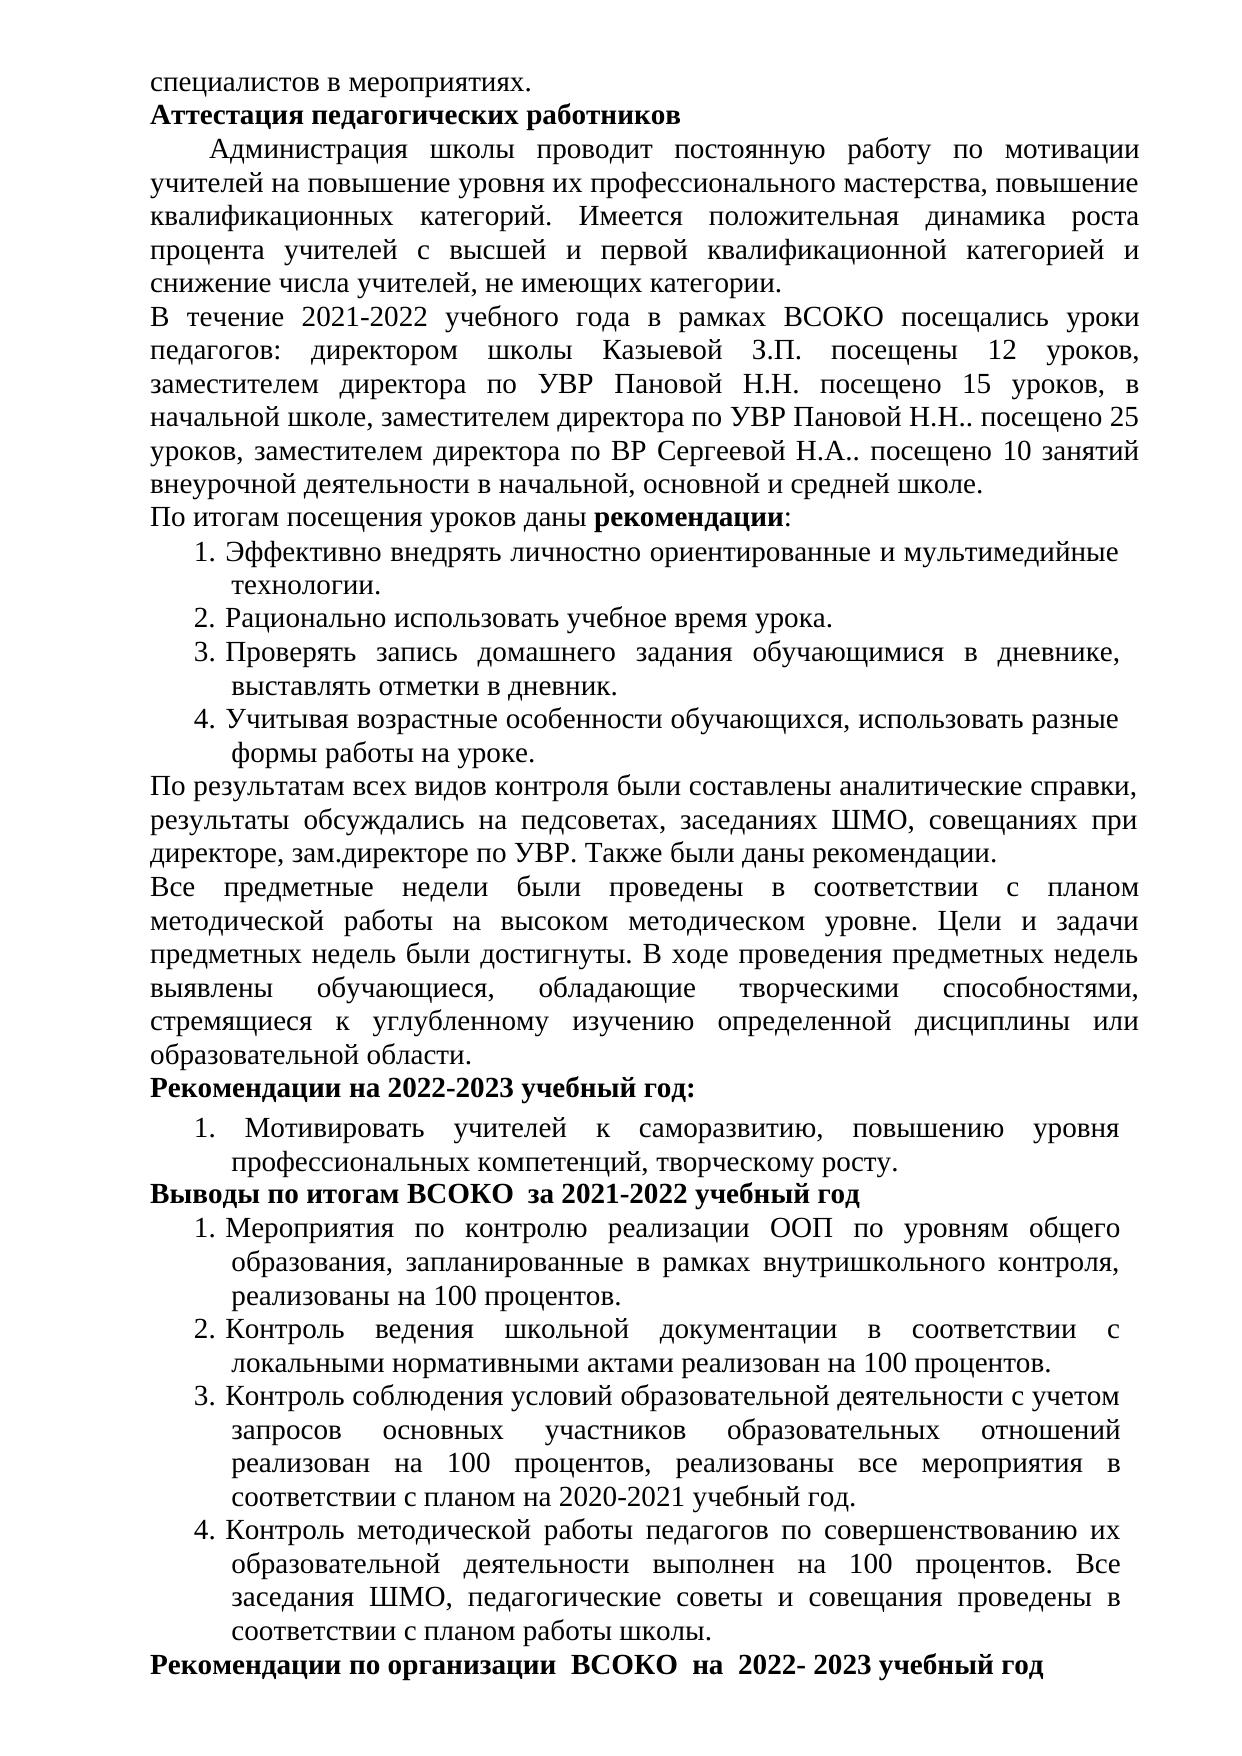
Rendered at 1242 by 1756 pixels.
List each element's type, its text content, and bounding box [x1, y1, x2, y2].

subtitle Аттестация педагогических работников [150, 98, 1152, 131]
subtitle Выводы по итогам ВСОКО за 2021-2022 учебный год [150, 1177, 1152, 1211]
subtitle Рекомендации по организации ВСОКО на 2022- 2023 учебный год [150, 1647, 1152, 1681]
text специалистов в мероприятиях. [150, 64, 1152, 97]
list Контроль методической работы педагогов по совершенствованию их образовательной деятельности выполнен на 100 процентов. Все заседания ШМО, педагогические советы и совещания проведены в соответствии с планом работы школы. [194, 1512, 1121, 1647]
list Контроль соблюдения условий образовательной деятельности с учетом запросов основных участников образовательных отношений реализован на 100 процентов, реализованы все мероприятия в соответствии с планом на 2020-2021 учебный год. [194, 1378, 1120, 1512]
list Проверять запись домашнего задания обучающимися в дневнике, выставлять отметки в дневник. [194, 634, 1120, 701]
list Рационально использовать учебное время урока. [193, 601, 1152, 634]
list Мероприятия по контролю реализации ООП по уровням общего образования, запланированные в рамках внутришкольного контроля, реализованы на 100 процентов. [194, 1211, 1120, 1311]
text По итогам посещения уроков даны рекомендации: [150, 500, 1152, 534]
text Все предметные недели были проведены в соответствии с планом методической работы на высоком методическом уровне. Цели и задачи предметных недель были достигнуты. В ходе проведения предметных недель выявлены обучающиеся, обладающие творческими способностями, стремящиеся к углубленному изучению определенной дисциплины или образовательной области. [150, 869, 1139, 1070]
text Администрация школы проводит постоянную работу по мотивации учителей на повышение уровня их профессионального мастерства, повышение квалификационных категорий. Имеется положительная динамика роста процента учителей с высшей и первой квалификационной категорией и снижение числа учителей, не имеющих категории. [150, 131, 1139, 299]
list Учитывая возрастные особенности обучающихся, использовать разные формы работы на уроке. [194, 701, 1119, 768]
text В течение 2021-2022 учебного года в рамках ВСОКО посещались уроки педагогов: директором школы Казыевой З.П. посещены 12 уроков, заместителем директора по УВР Пановой Н.Н. посещено 15 уроков, в начальной школе, заместителем директора по УВР Пановой Н.Н.. посещено 25 уроков, заместителем директора по ВР Сергеевой Н.А.. посещено 10 занятий внеурочной деятельности в начальной, основной и средней школе. [150, 299, 1140, 500]
text По результатам всех видов контроля были составлены аналитические справки, результаты обсуждались на педсоветах, заседаниях ШМО, совещаниях при директоре, зам.директоре по УВР. Также были даны рекомендации. [150, 768, 1138, 869]
list Эффективно внедрять личностно ориентированные и мультимедийные технологии. [194, 534, 1119, 601]
list Контроль ведения школьной документации в соответствии с локальными нормативными актами реализован на 100 процентов. [194, 1311, 1120, 1378]
subtitle Рекомендации на 2022-2023 учебный год: [150, 1071, 1152, 1104]
text 1. Мотивировать учителей к саморазвитию, повышению уровня профессиональных компетенций, творческому росту. [194, 1110, 1120, 1177]
